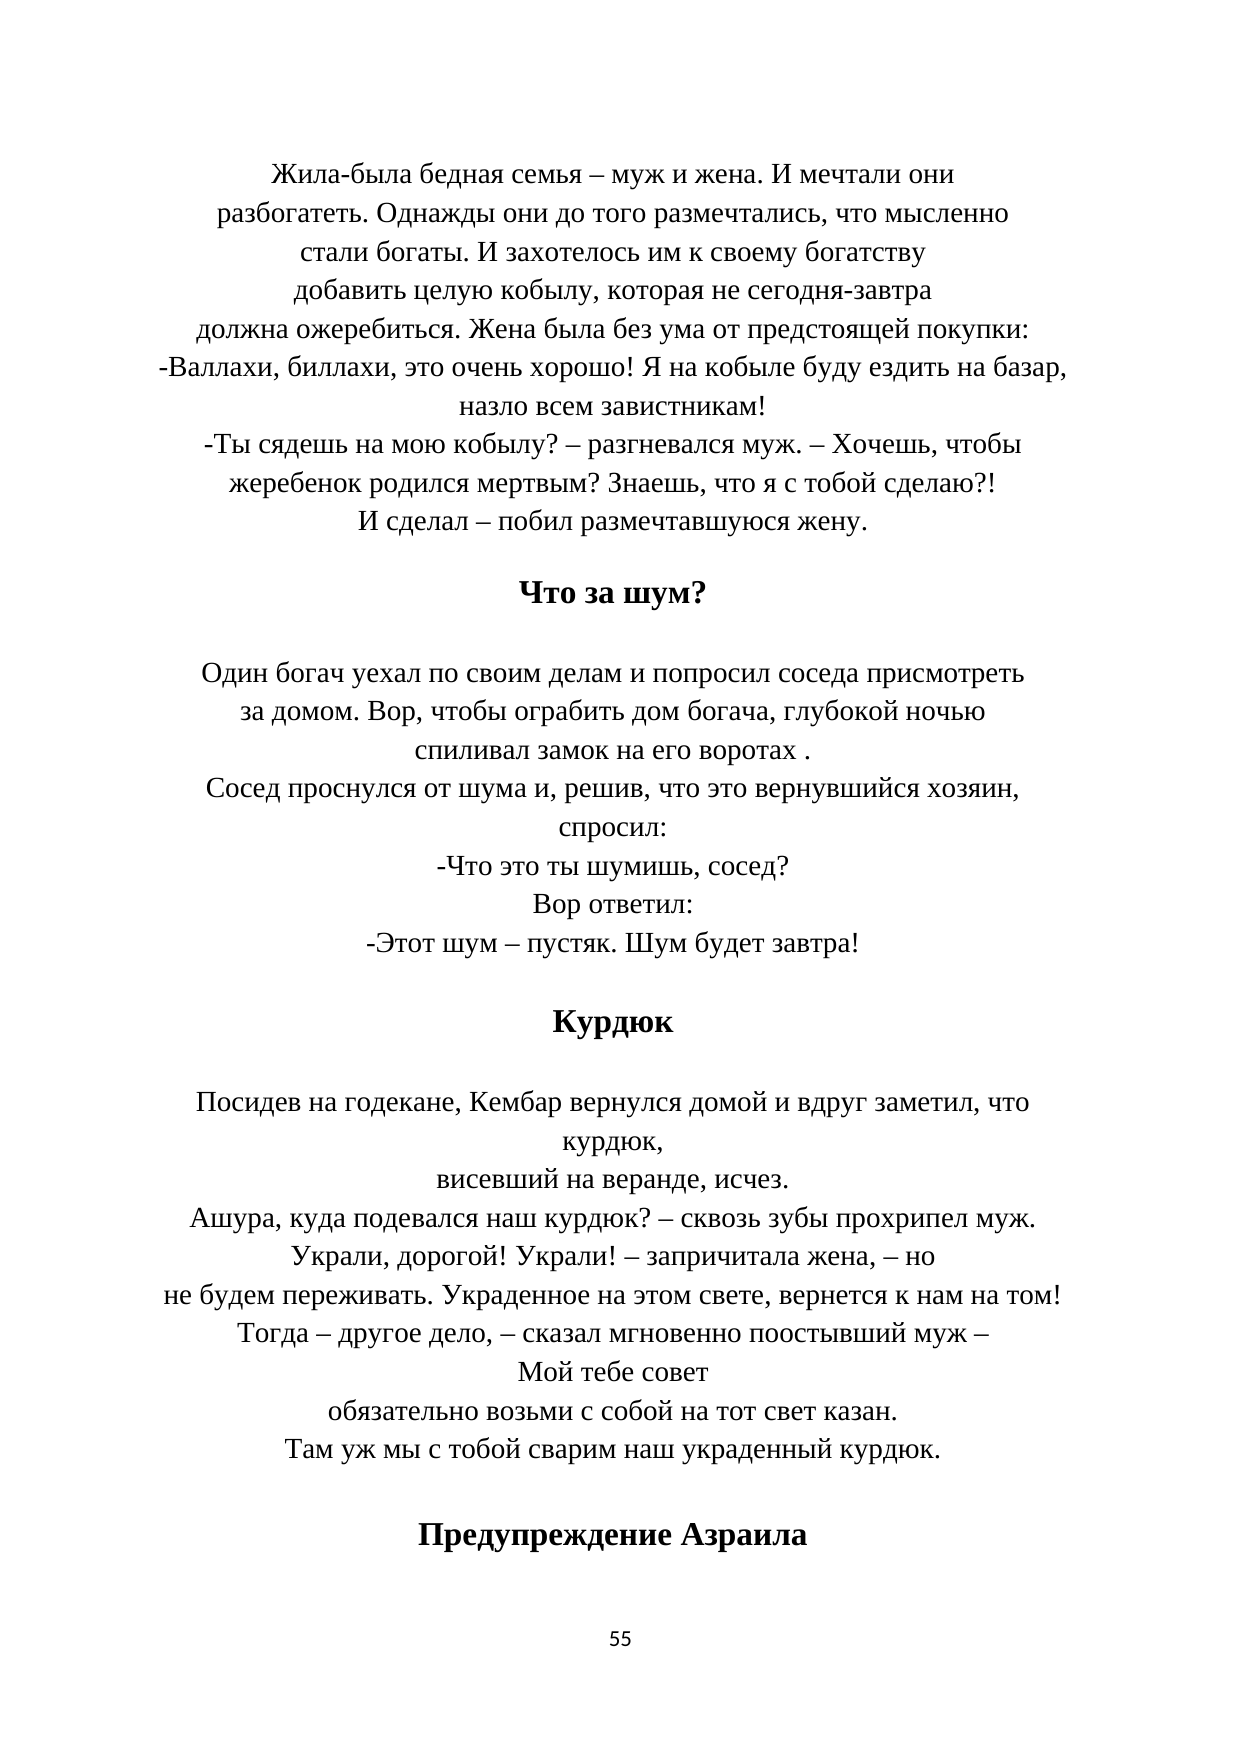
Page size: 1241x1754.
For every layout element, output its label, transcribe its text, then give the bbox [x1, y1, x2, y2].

text за домом. Вор, чтобы ограбить дом богача, глубокой ночью [148, 693, 1078, 727]
text -Валлахи, биллахи, это очень хорошо! Я на кобыле буду ездить на базар, назло всем завистникам! [148, 349, 1078, 421]
text стали богаты. И захотелось им к своему богатству [148, 234, 1078, 267]
text Тогда – другое дело, – сказал мгновенно поостывший муж – [148, 1316, 1078, 1349]
text -Ты сядешь на мою кобылу? – разгневался муж. – Хочешь, чтобы жеребенок родился мертвым? Знаешь, что я с тобой сделаю?! [148, 426, 1078, 498]
text Вор ответил: [148, 886, 1078, 920]
text Ашура, куда подевался наш курдюк? – сквозь зубы прохрипел муж. [148, 1200, 1078, 1233]
text Сосед проснулся от шума и, решив, что это вернувшийся хозяин, спросил: [148, 771, 1078, 843]
text Курдюк [148, 1002, 1078, 1040]
text Жила-была бедная семья – муж и жена. И мечтали они [148, 157, 1078, 190]
text Украли, дорогой! Украли! – запричитала жена, – но [148, 1238, 1078, 1272]
text Мой тебе совет [148, 1354, 1078, 1388]
text Посидев на годекане, Кембар вернулся домой и вдруг заметил, что курдюк, [148, 1084, 1078, 1156]
text -Что это ты шумишь, сосед? [148, 848, 1078, 881]
text Что за шум? [148, 572, 1078, 611]
text Предупреждение Азраила [148, 1514, 1078, 1552]
text -Этот шум – пустяк. Шум будет завтра! [148, 925, 1078, 958]
text И сделал – побил размечтавшуюся жену. [148, 503, 1078, 537]
text спиливал замок на его воротах . [148, 732, 1078, 766]
text Там уж мы с тобой сварим наш украденный курдюк. [148, 1431, 1078, 1465]
text добавить целую кобылу, которая не сегодня-завтра [148, 272, 1078, 306]
text висевший на веранде, исчез. [148, 1161, 1078, 1195]
text обязательно возьми с собой на тот свет казан. [148, 1393, 1078, 1426]
text не будем переживать. Украденное на этом свете, вернется к нам на том! [148, 1277, 1078, 1311]
text должна ожеребиться. Жена была без ума от предстоящей покупки: [148, 311, 1078, 344]
text Один богач уехал по своим делам и попросил соседа присмотреть [148, 655, 1078, 688]
text разбогатеть. Однажды они до того размечтались, что мысленно [148, 195, 1078, 229]
